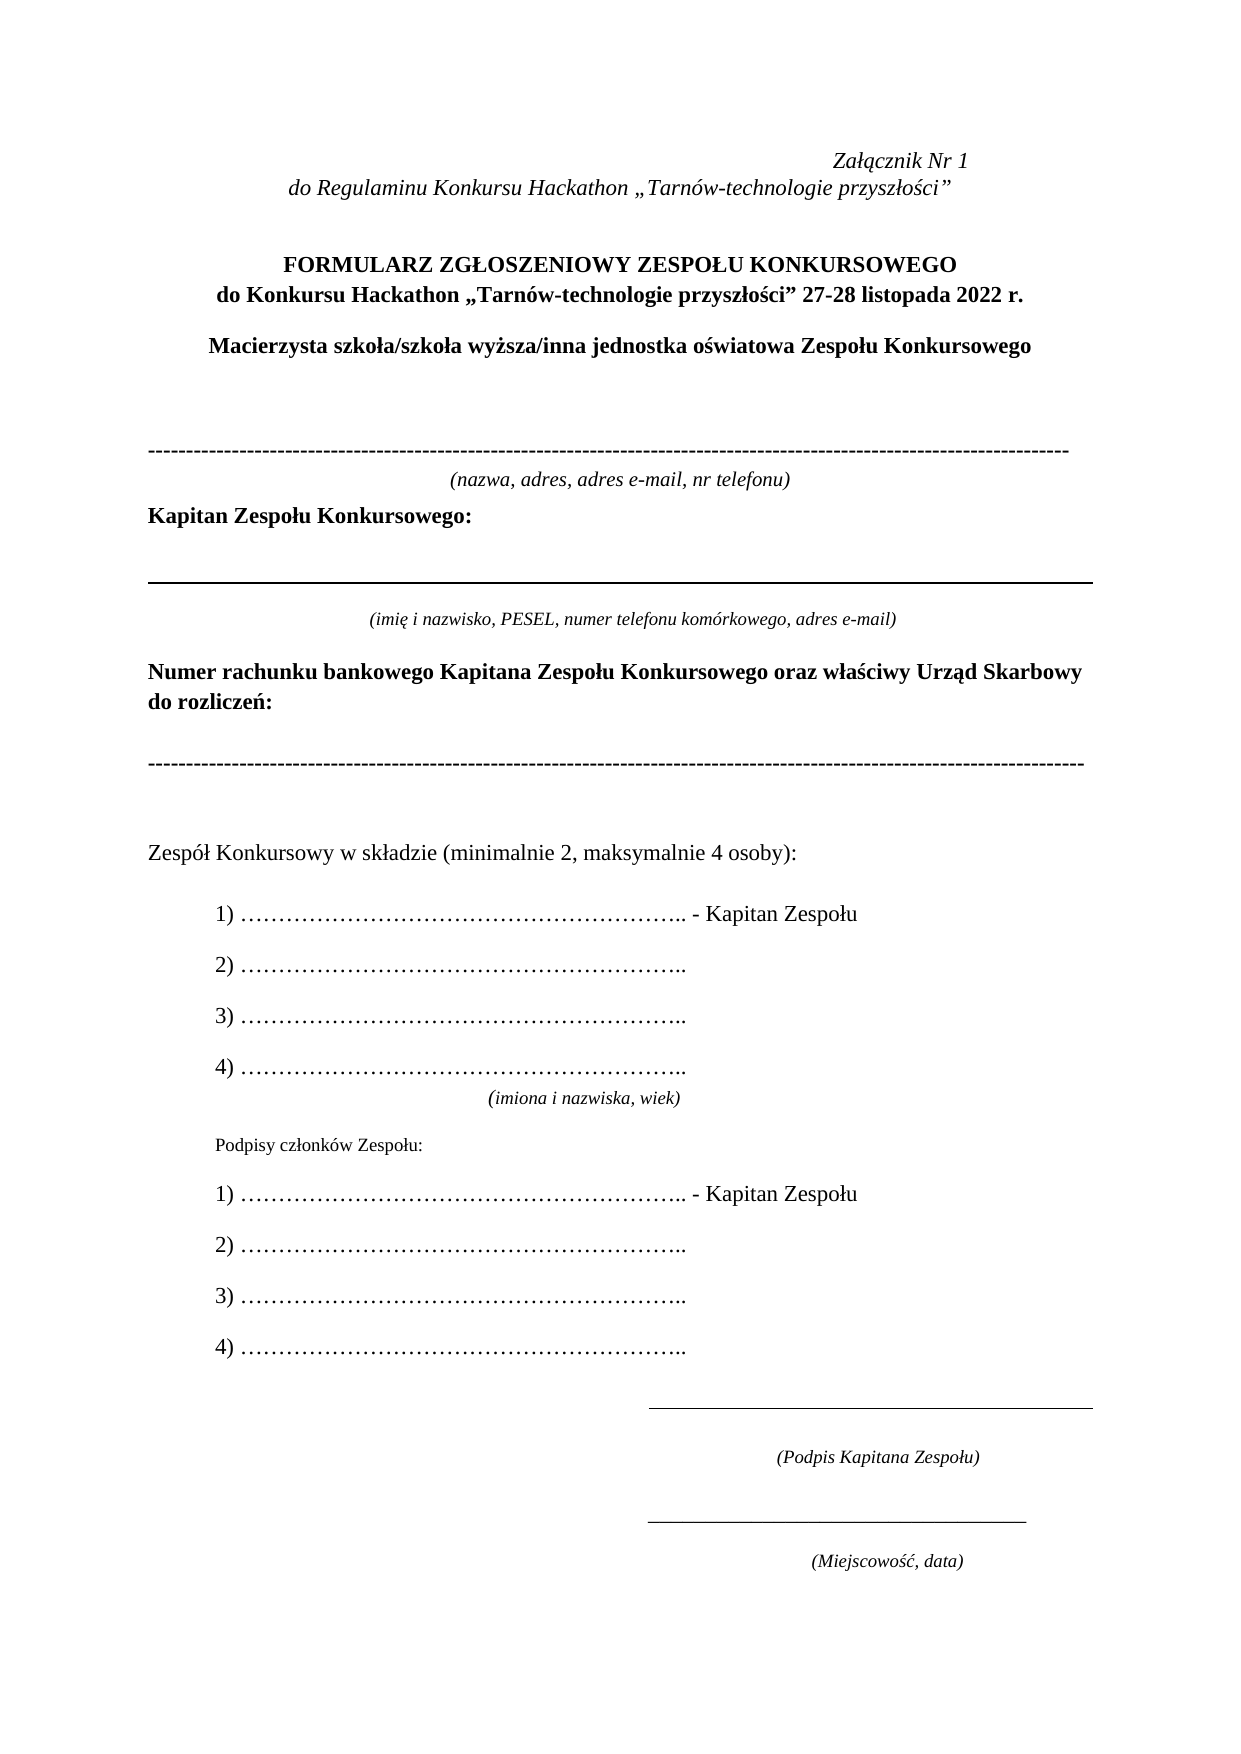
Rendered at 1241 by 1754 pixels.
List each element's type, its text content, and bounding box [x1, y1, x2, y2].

text (imię i nazwisko, PESEL, numer telefonu komórkowego, adres e-mail) [148, 608, 1093, 630]
text Numer rachunku bankowego Kapitana Zespołu Konkursowego oraz właściwy Urząd Skarbowy do rozliczeń: [148, 658, 1093, 715]
text do Konkursu Hackathon „Tarnów-technologie przyszłości” 27-28 listopada 2022 r. [148, 282, 1093, 308]
text (Podpis Kapitana Zespołu) [590, 1446, 1093, 1467]
text 1) ………………………………………………….. - Kapitan Zespołu [215, 900, 1093, 926]
text --------------------------------------------------------------------------------------------------------------------------- [148, 749, 1093, 775]
text Macierzysta szkoła/szkoła wyższa/inna jednostka oświatowa Zespołu Konkursowego [148, 333, 1093, 359]
text (nazwa, adres, adres e-mail, nr telefonu) [148, 467, 1093, 491]
text 4) ………………………………………………….. [215, 1333, 1093, 1359]
text Załącznik Nr 1 do Regulaminu Konkursu Hackathon „Tarnów-technologie przyszłości” [148, 148, 1093, 200]
text Kapitan Zespołu Konkursowego: [148, 503, 1093, 529]
text Podpisy członków Zespołu: [215, 1134, 1093, 1156]
text 4) ………………………………………………….. (imiona i nazwiska, wiek) [215, 1053, 1093, 1109]
text _________________________________ [148, 1499, 1093, 1525]
text 3) ………………………………………………….. [215, 1282, 1093, 1308]
text (Miejscowość, data) [738, 1550, 1093, 1572]
text 2) ………………………………………………….. [215, 951, 1093, 977]
text 1) ………………………………………………….. - Kapitan Zespołu [215, 1180, 1093, 1206]
text FORMULARZ ZGŁOSZENIOWY ZESPOŁU KONKURSOWEGO [148, 251, 1093, 278]
text 2) ………………………………………………….. [215, 1231, 1093, 1257]
text Zespół Konkursowy w składzie (minimalnie 2, maksymalnie 4 osoby): [148, 839, 1093, 866]
text ------------------------------------------------------------------------------------------------------------------------- [148, 436, 1093, 463]
text 3) ………………………………………………….. [215, 1002, 1093, 1028]
